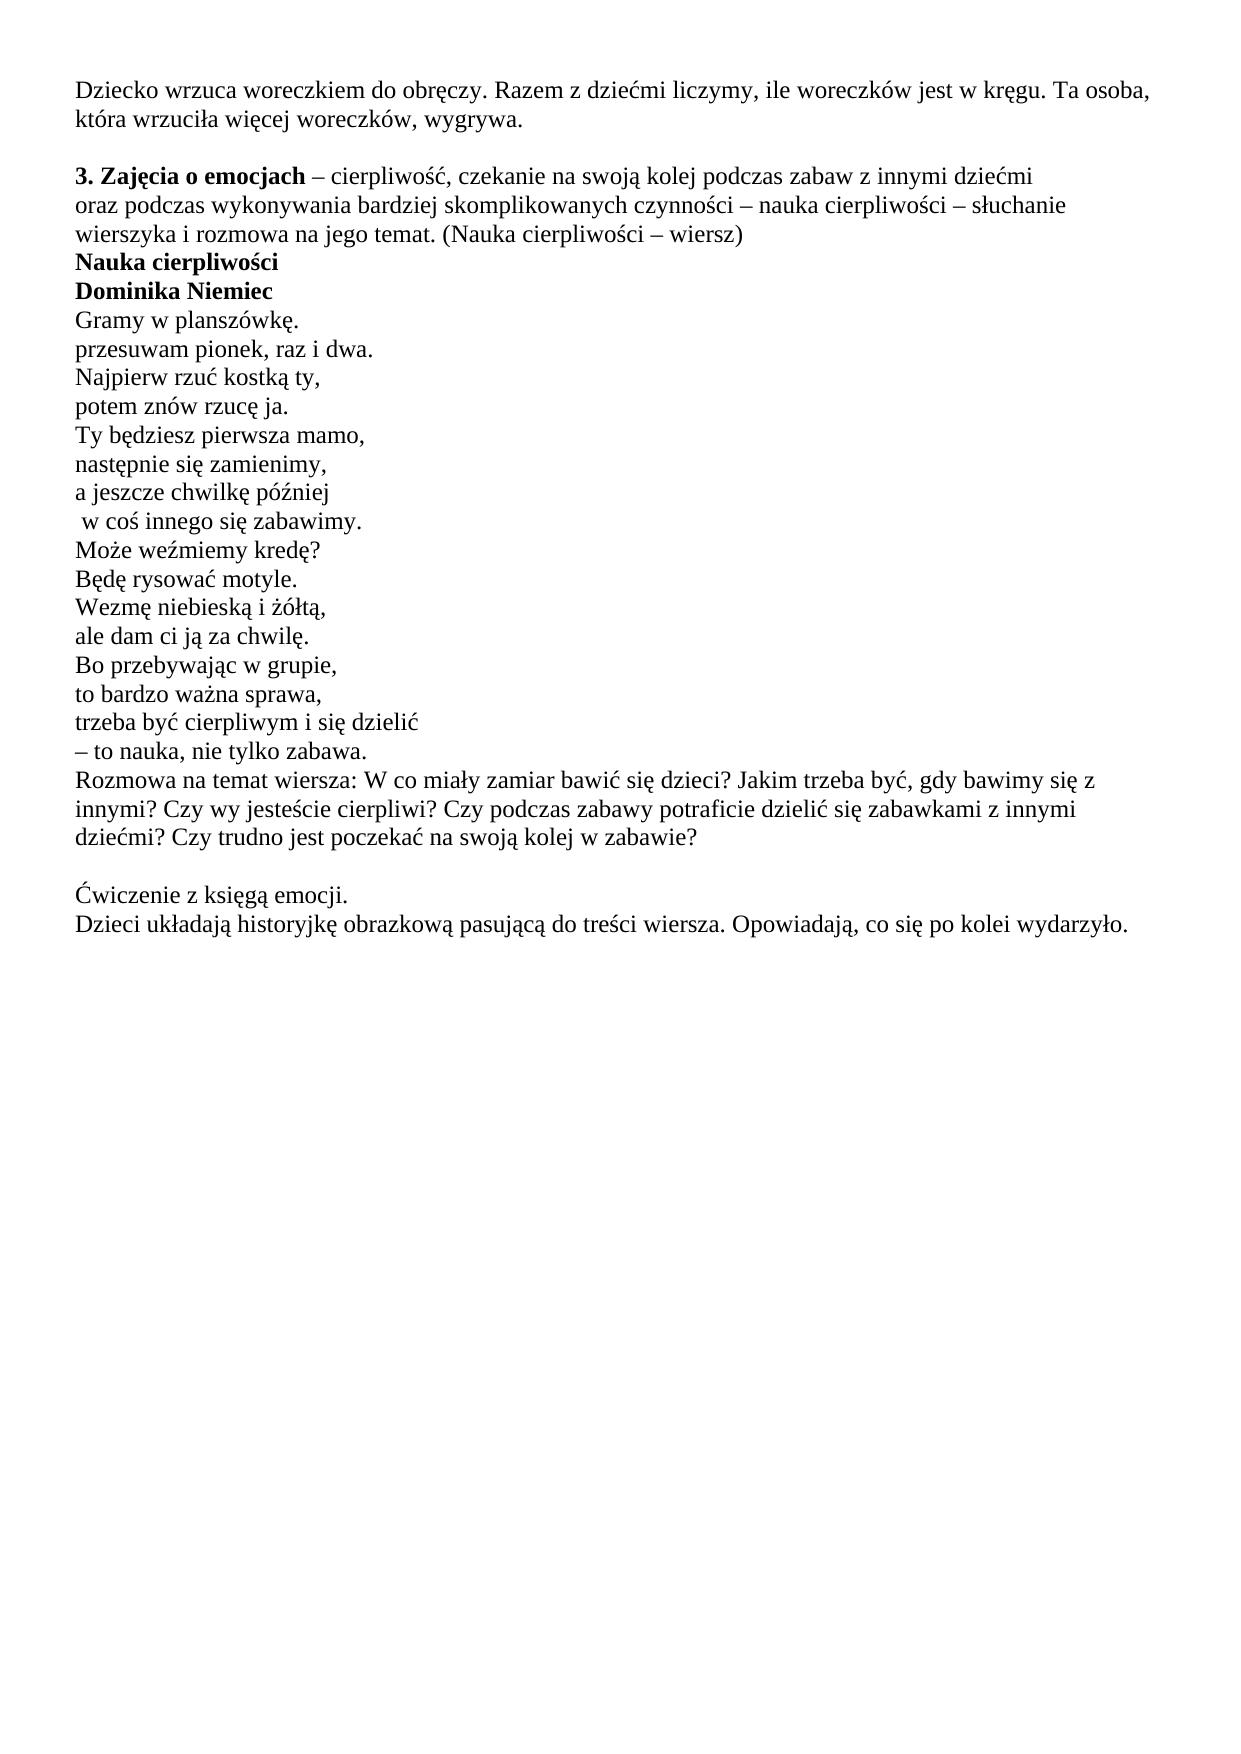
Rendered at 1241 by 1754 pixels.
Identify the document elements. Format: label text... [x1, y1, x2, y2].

text Nauka cierpliwości [75, 247, 1165, 276]
text – to nauka, nie tylko zabawa. [75, 736, 1165, 765]
text Rozmowa na temat wiersza: W co miały zamiar bawić się dzieci? Jakim trzeba być, gdy bawimy się z innymi? Czy wy jesteście cierpliwi? Czy podczas zabawy potraficie dzielić się zabawkami z innymi dziećmi? Czy trudno jest poczekać na swoją kolej w zabawie? [75, 765, 1165, 851]
text Dominika Niemiec [75, 276, 1165, 305]
text następnie się zamienimy, [75, 449, 1165, 477]
text Może weźmiemy kredę? [75, 535, 1165, 564]
text w coś innego się zabawimy. [75, 506, 1165, 535]
text a jeszcze chwilkę później [75, 477, 1165, 506]
text ale dam ci ją za chwilę. [75, 621, 1165, 650]
text Będę rysować motyle. [75, 564, 1165, 592]
text Wezmę niebieską i żółtą, [75, 592, 1165, 621]
text Dzieci układają historyjkę obrazkową pasującą do treści wiersza. Opowiadają, co się po kolei wydarzyło. [75, 909, 1165, 937]
text Dziecko wrzuca woreczkiem do obręczy. Razem z dziećmi liczymy, ile woreczków jest w kręgu. Ta osoba, która wrzuciła więcej woreczków, wygrywa. [75, 75, 1165, 132]
text to bardzo ważna sprawa, [75, 679, 1165, 707]
text przesuwam pionek, raz i dwa. [75, 334, 1165, 362]
text potem znów rzucę ja. [75, 391, 1165, 420]
text Ćwiczenie z księgą emocji. [75, 880, 1165, 909]
text 3. Zajęcia o emocjach – cierpliwość, czekanie na swoją kolej podczas zabaw z innymi dziećmi oraz podczas wykonywania bardziej skomplikowanych czynności – nauka cierpliwości – słuchanie wierszyka i rozmowa na jego temat. (Nauka cierpliwości – wiersz) [75, 161, 1165, 247]
text Bo przebywając w grupie, [75, 650, 1165, 679]
text Ty będziesz pierwsza mamo, [75, 420, 1165, 449]
text Najpierw rzuć kostką ty, [75, 362, 1165, 391]
text Gramy w planszówkę. [75, 305, 1165, 334]
text trzeba być cierpliwym i się dzielić [75, 707, 1165, 736]
